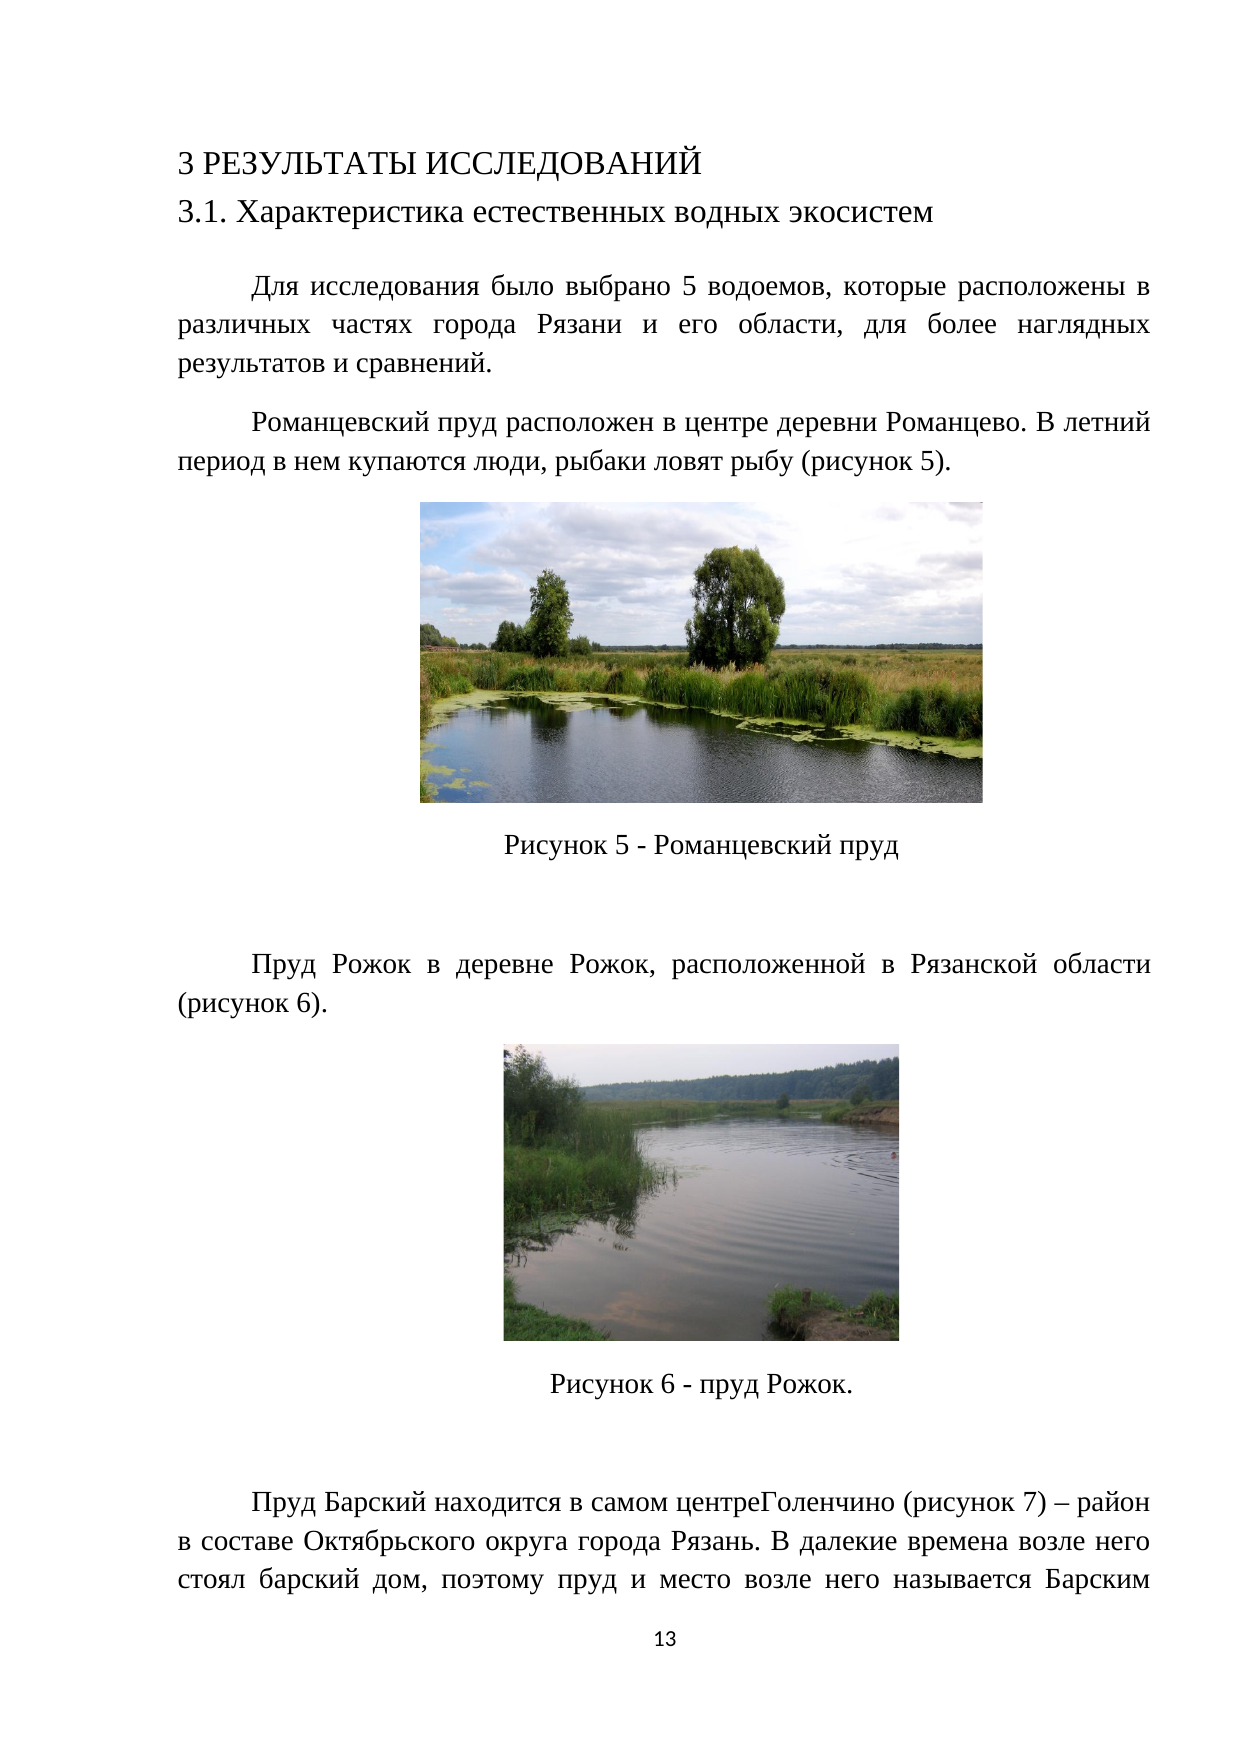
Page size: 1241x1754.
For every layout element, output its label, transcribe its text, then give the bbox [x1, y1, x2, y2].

subtitle 3 РЕЗУЛЬТАТЫ ИССЛЕДОВАНИЙ [177, 143, 1152, 181]
text Романцевский пруд расположен в центре деревни Романцево. В летний период в нем купаются люди, рыбаки ловят рыбу (рисунок 5). [177, 404, 1152, 477]
text Пруд Рожок в деревне Рожок, расположенной в Рязанской области (рисунок 6). [177, 946, 1152, 1018]
text Для исследования было выбрано 5 водоемов, которые расположены в различных частях города Рязани и его области, для более наглядных результатов и сравнений. [177, 268, 1152, 379]
text Рисунок 5 - Романцевский пруд [177, 827, 1152, 861]
subtitle 3.1. Характеристика естественных водных экосистем [177, 191, 1152, 230]
picture [420, 502, 983, 803]
picture [503, 1044, 900, 1341]
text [177, 1484, 1152, 1595]
text Рисунок 6 - пруд Рожок. [177, 1366, 1152, 1399]
